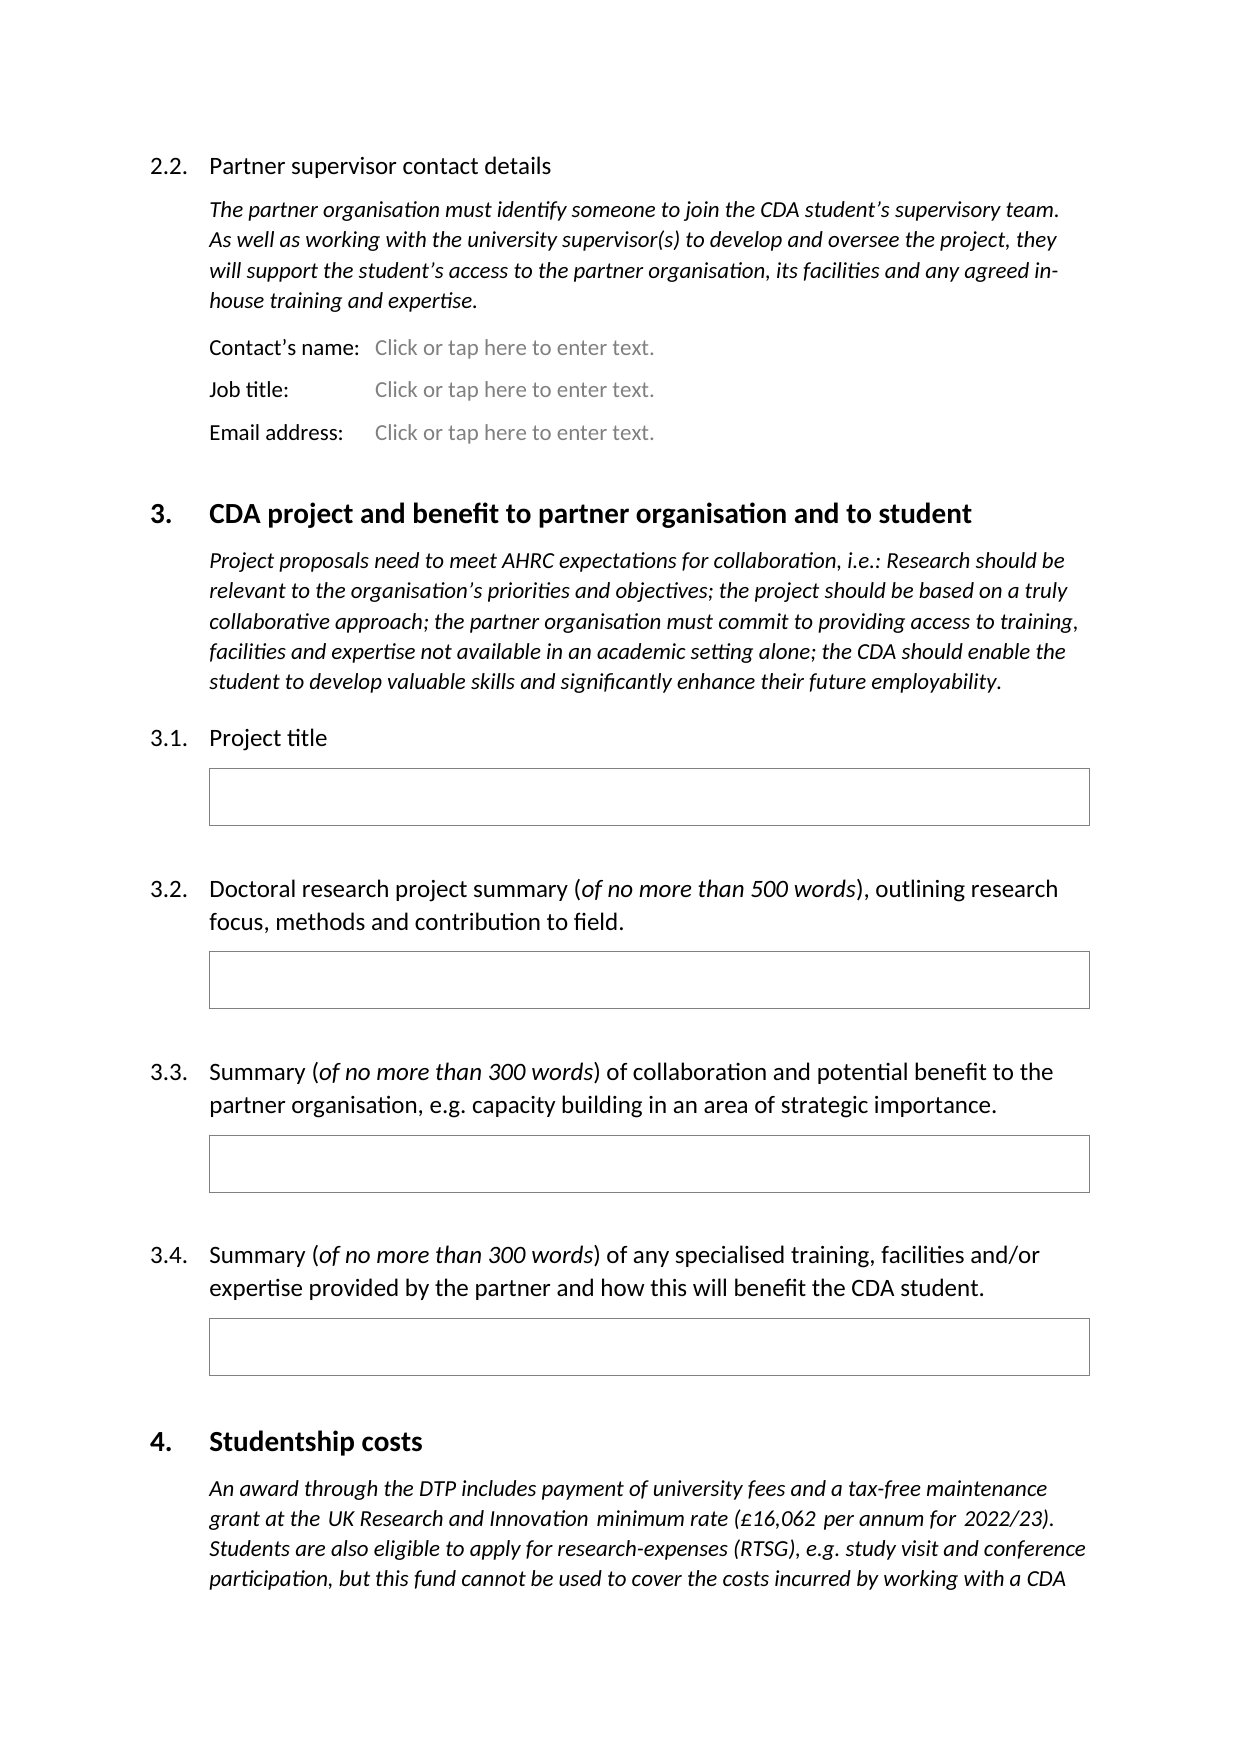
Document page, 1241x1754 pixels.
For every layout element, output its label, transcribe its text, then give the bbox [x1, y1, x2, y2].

subtitle Doctoral research project summary (of no more than 500 words), outlining research focus, methods and contribution to field. [150, 873, 1090, 936]
text Email address: [209, 418, 1090, 477]
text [209, 1474, 1090, 1592]
text Project proposals need to meet AHRC expectations for collaboration, i.e.: Research should be relevant to the organisation’s priorities and objectives; the project should be based on a truly collaborative approach; the partner organisation must commit to providing access to training, facilities and expertise not available in an academic setting alone; the CDA should enable the student to develop valuable skills and significantly enhance their future employability. [209, 546, 1090, 695]
text Job title: [209, 376, 1090, 404]
text Contact’s name: [209, 333, 1090, 361]
table_header [210, 769, 1089, 825]
subtitle Partner supervisor contact details [150, 150, 1090, 181]
subtitle Studentship costs [150, 1423, 1090, 1458]
table_header [210, 1319, 1089, 1375]
subtitle Summary (of no more than 300 words) of collaboration and potential benefit to the partner organisation, e.g. capacity building in an area of strategic importance. [150, 1056, 1090, 1119]
subtitle CDA project and benefit to partner organisation and to student [150, 495, 1090, 531]
table_header [210, 952, 1089, 1008]
table_header [210, 1136, 1089, 1192]
subtitle Project title [150, 722, 1090, 753]
text The partner organisation must identify someone to join the CDA student’s supervisory team. As well as working with the university supervisor(s) to develop and oversee the project, they will support the student’s access to the partner organisation, its facilities and any agreed in-house training and expertise. [209, 195, 1090, 314]
subtitle Summary (of no more than 300 words) of any specialised training, facilities and/or expertise provided by the partner and how this will benefit the CDA student. [150, 1239, 1090, 1303]
